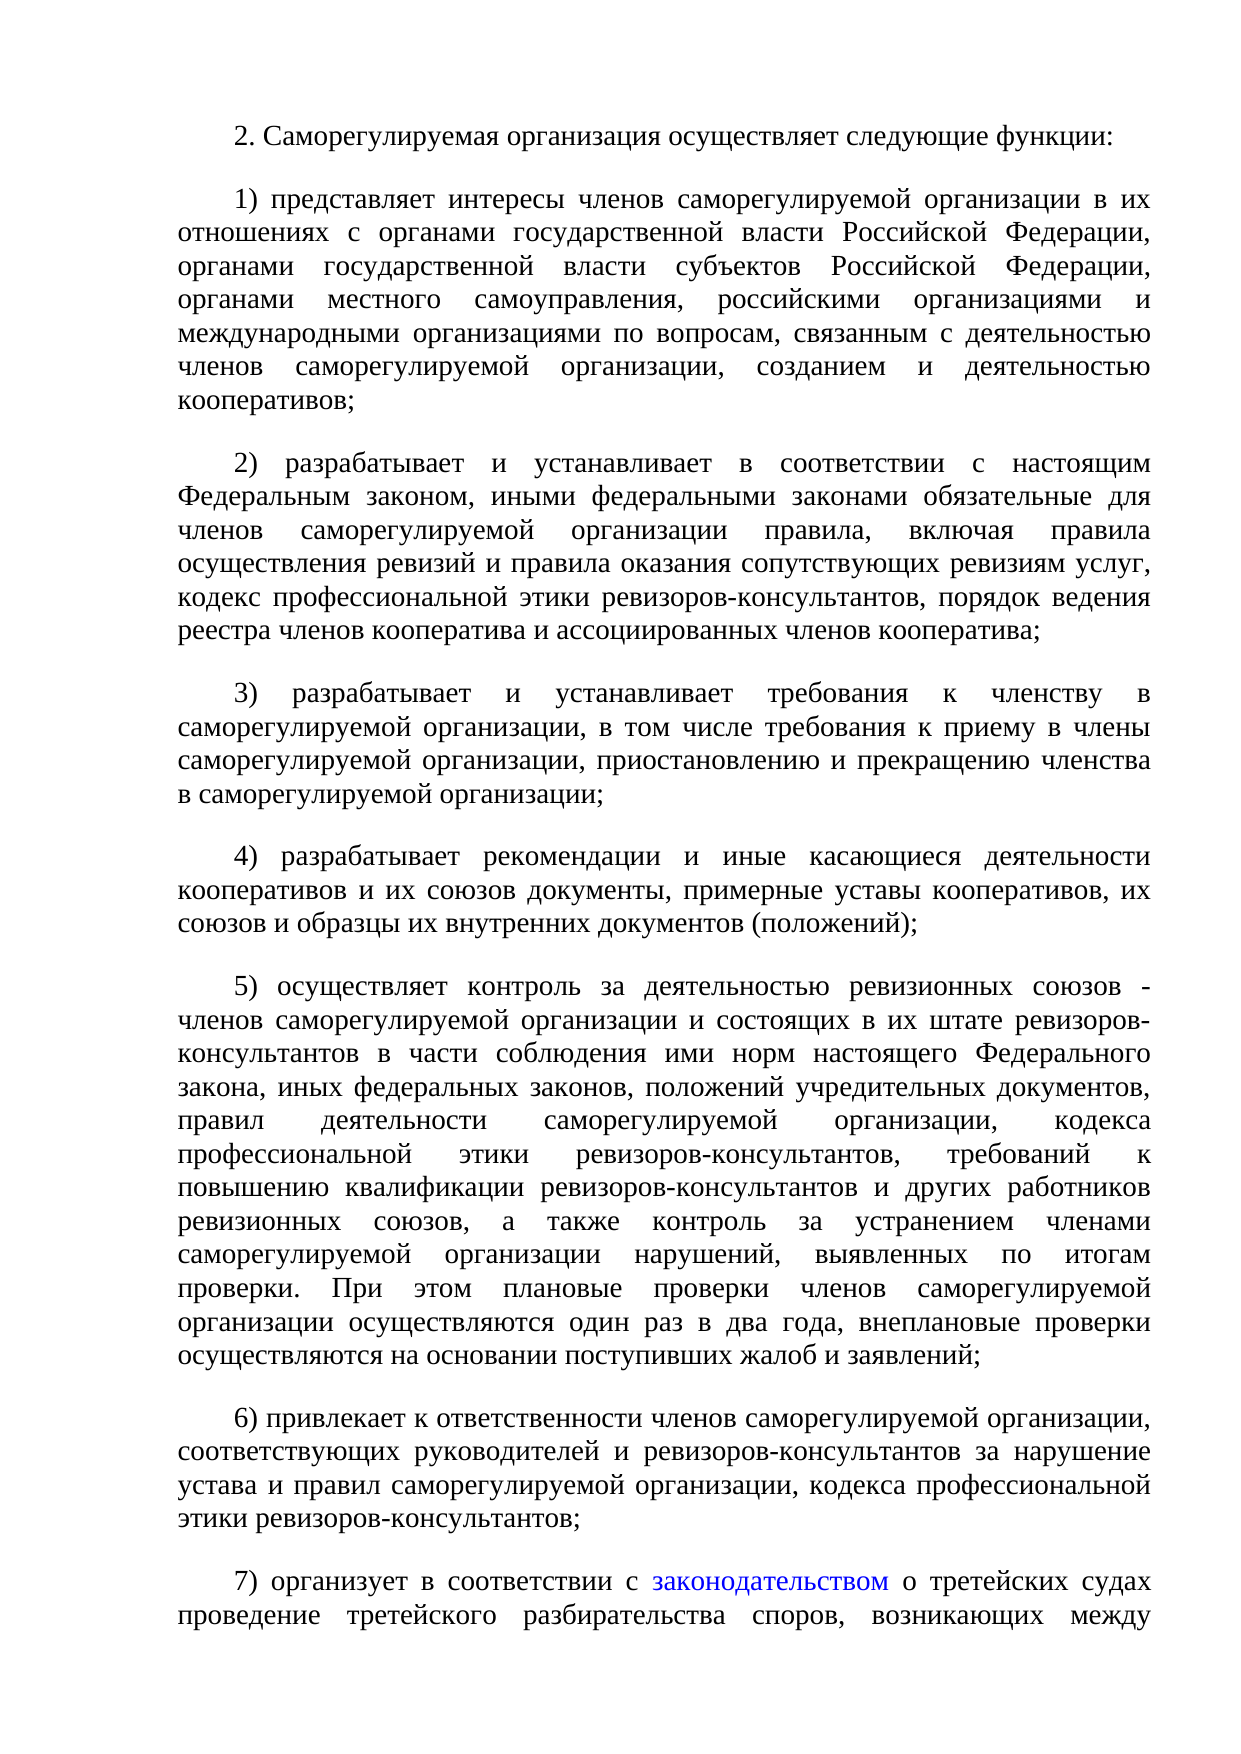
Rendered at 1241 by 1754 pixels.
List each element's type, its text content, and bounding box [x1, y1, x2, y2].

text 4) разрабатывает рекомендации и иные касающиеся деятельности кооперативов и их союзов документы, примерные уставы кооперативов, их союзов и образцы их внутренних документов (положений); [177, 838, 1152, 939]
text 3) разрабатывает и устанавливает требования к членству в саморегулируемой организации, в том числе требования к приему в члены саморегулируемой организации, приостановлению и прекращению членства в саморегулируемой организации; [177, 675, 1152, 809]
text 1) представляет интересы членов саморегулируемой организации в их отношениях с органами государственной власти Российской Федерации, органами государственной власти субъектов Российской Федерации, органами местного самоуправления, российскими организациями и международными организациями по вопросам, связанным с деятельностью членов саморегулируемой организации, созданием и деятельностью кооперативов; [177, 181, 1152, 416]
text 5) осуществляет контроль за деятельностью ревизионных союзов - членов саморегулируемой организации и состоящих в их штате ревизоров-консультантов в части соблюдения ими норм настоящего Федерального закона, иных федеральных законов, положений учредительных документов, правил деятельности саморегулируемой организации, кодекса профессиональной этики ревизоров-консультантов, требований к повышению квалификации ревизоров-консультантов и других работников ревизионных союзов, а также контроль за устранением членами саморегулируемой организации нарушений, выявленных по итогам проверки. При этом плановые проверки членов саморегулируемой организации осуществляются один раз в два года, внеплановые проверки осуществляются на основании поступивших жалоб и заявлений; [177, 968, 1152, 1371]
text 2) разрабатывает и устанавливает в соответствии с настоящим Федеральным законом, иными федеральными законами обязательные для членов саморегулируемой организации правила, включая правила осуществления ревизий и правила оказания сопутствующих ревизиям услуг, кодекс профессиональной этики ревизоров-консультантов, порядок ведения реестра членов кооператива и ассоциированных членов кооператива; [177, 445, 1152, 646]
text 2. Саморегулируемая организация осуществляет следующие функции: [177, 118, 1152, 152]
text 6) привлекает к ответственности членов саморегулируемой организации, соответствующих руководителей и ревизоров-консультантов за нарушение устава и правил саморегулируемой организации, кодекса профессиональной этики ревизоров-консультантов; [177, 1400, 1152, 1534]
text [177, 1563, 1152, 1630]
